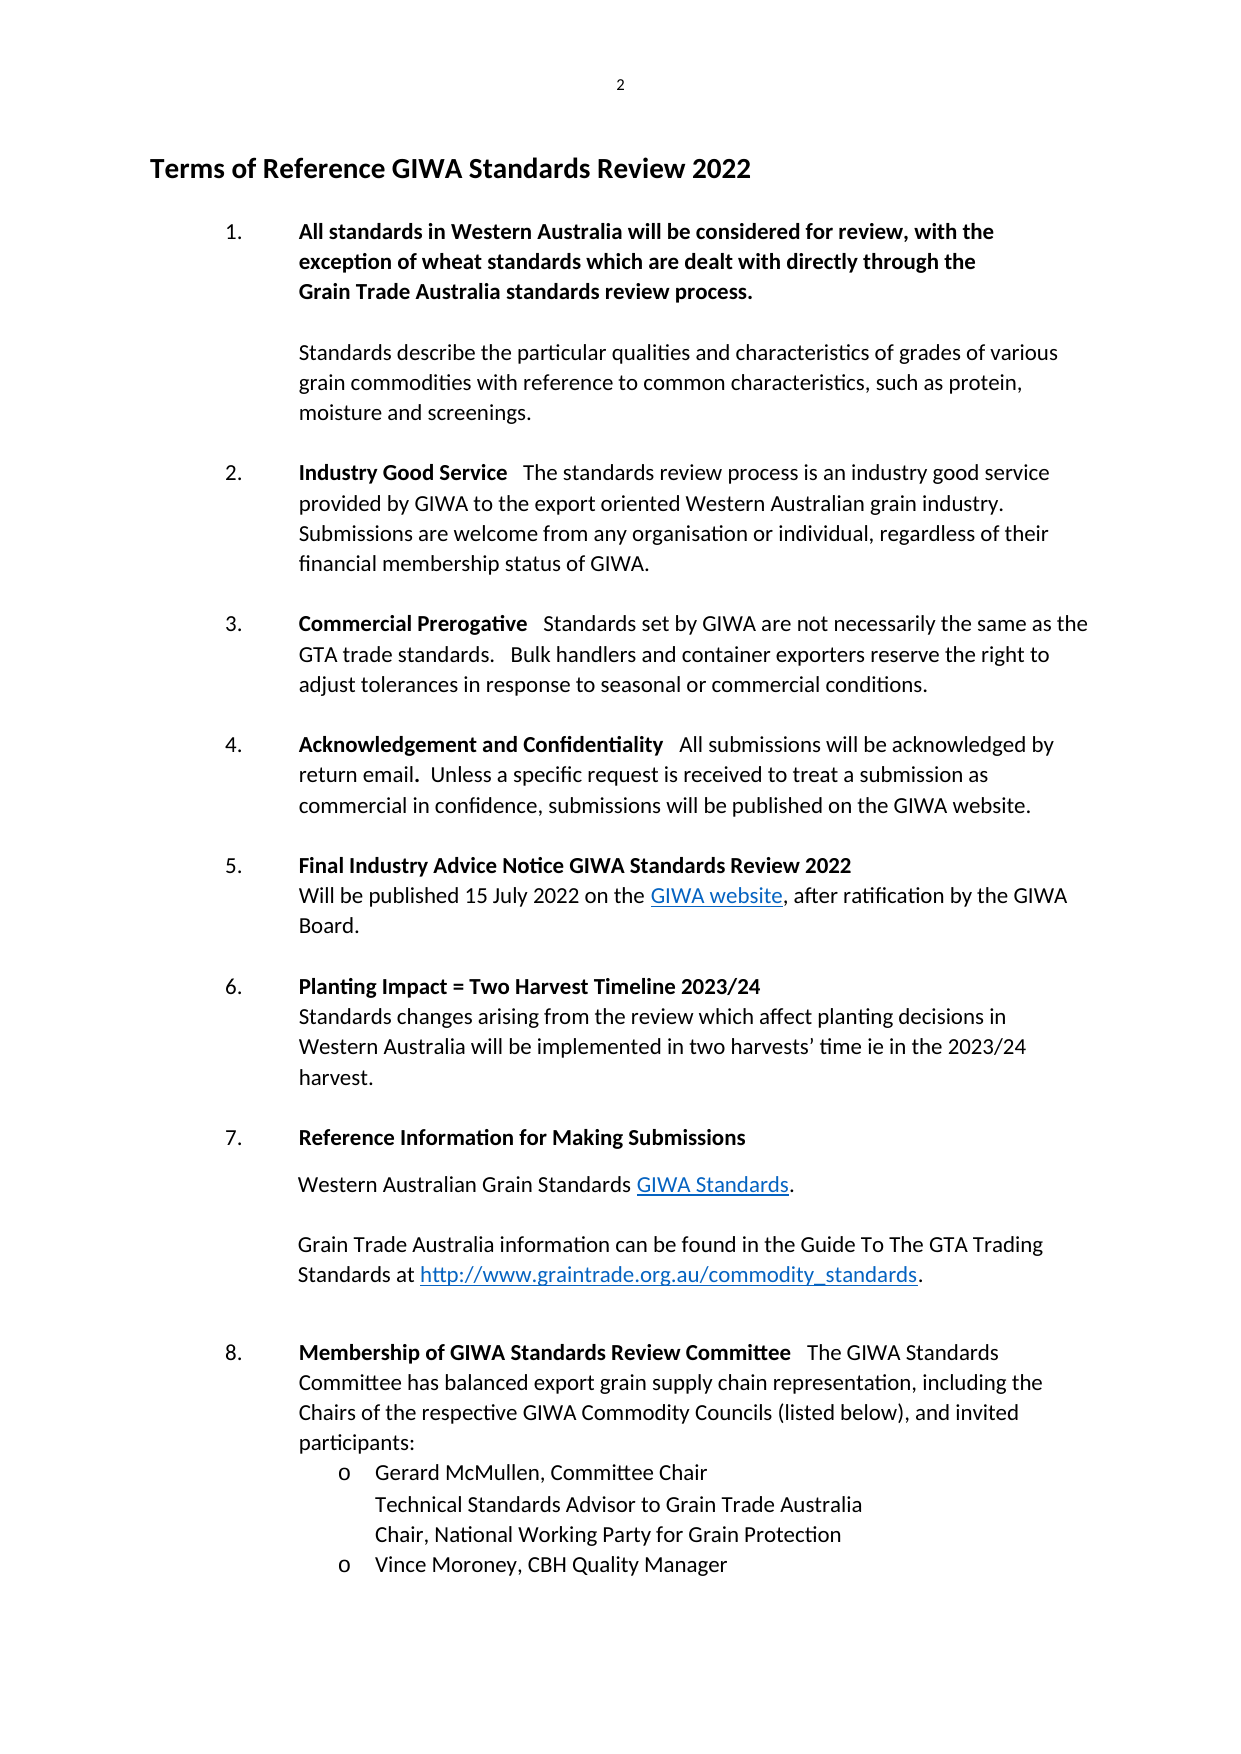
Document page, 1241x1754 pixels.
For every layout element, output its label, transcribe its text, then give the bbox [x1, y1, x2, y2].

list Standards changes arising from the review which affect planting decisions in Western Australia will be implemented in two harvests’ time ie in the 2023/24 harvest. [298, 1002, 1090, 1121]
text Western Australian Grain Standards GIWA Standards. Grain Trade Australia information can be found in the Guide To The GTA Trading Standards at http://www.graintrade.org.au/commodity_standards. [225, 1170, 1090, 1319]
list Acknowledgement and Confidentiality All submissions will be acknowledged by return email. Unless a specific request is received to treat a submission as commercial in confidence, submissions will be published on the GIWA website. [225, 730, 1090, 849]
list All standards in Western Australia will be considered for review, with the exception of wheat standards which are dealt with directly through the Grain Trade Australia standards review process. Standards describe the particular qualities and characteristics of grades of various grain commodities with reference to common characteristics, such as protein, moisture and screenings. [225, 217, 1090, 456]
list Planting Impact = Two Harvest Timeline 2023/24 [225, 972, 1090, 1000]
list Final Industry Advice Notice GIWA Standards Review 2022 Will be published 15 July 2022 on the GIWA website, after ratification by the GIWA Board. [225, 851, 1090, 970]
list Vince Moroney, CBH Quality Manager [337, 1550, 1090, 1579]
text Terms of Reference GIWA Standards Review 2022 [150, 150, 1090, 217]
list Membership of GIWA Standards Review Committee The GIWA Standards Committee has balanced export grain supply chain representation, including the Chairs of the respective GIWA Commodity Councils (listed below), and invited participants: [225, 1338, 1090, 1456]
list Commercial Prerogative Standards set by GIWA are not necessarily the same as the GTA trade standards. Bulk handlers and container exporters reserve the right to adjust tolerances in response to seasonal or commercial conditions. [225, 609, 1090, 728]
list Industry Good Service The standards review process is an industry good service provided by GIWA to the export oriented Western Australian grain industry. Submissions are welcome from any organisation or individual, regardless of their financial membership status of GIWA. [225, 458, 1090, 607]
list Gerard McMullen, Committee Chair Technical Standards Advisor to Grain Trade Australia Chair, National Working Party for Grain Protection [337, 1458, 1090, 1548]
list Reference Information for Making Submissions [225, 1123, 1090, 1151]
